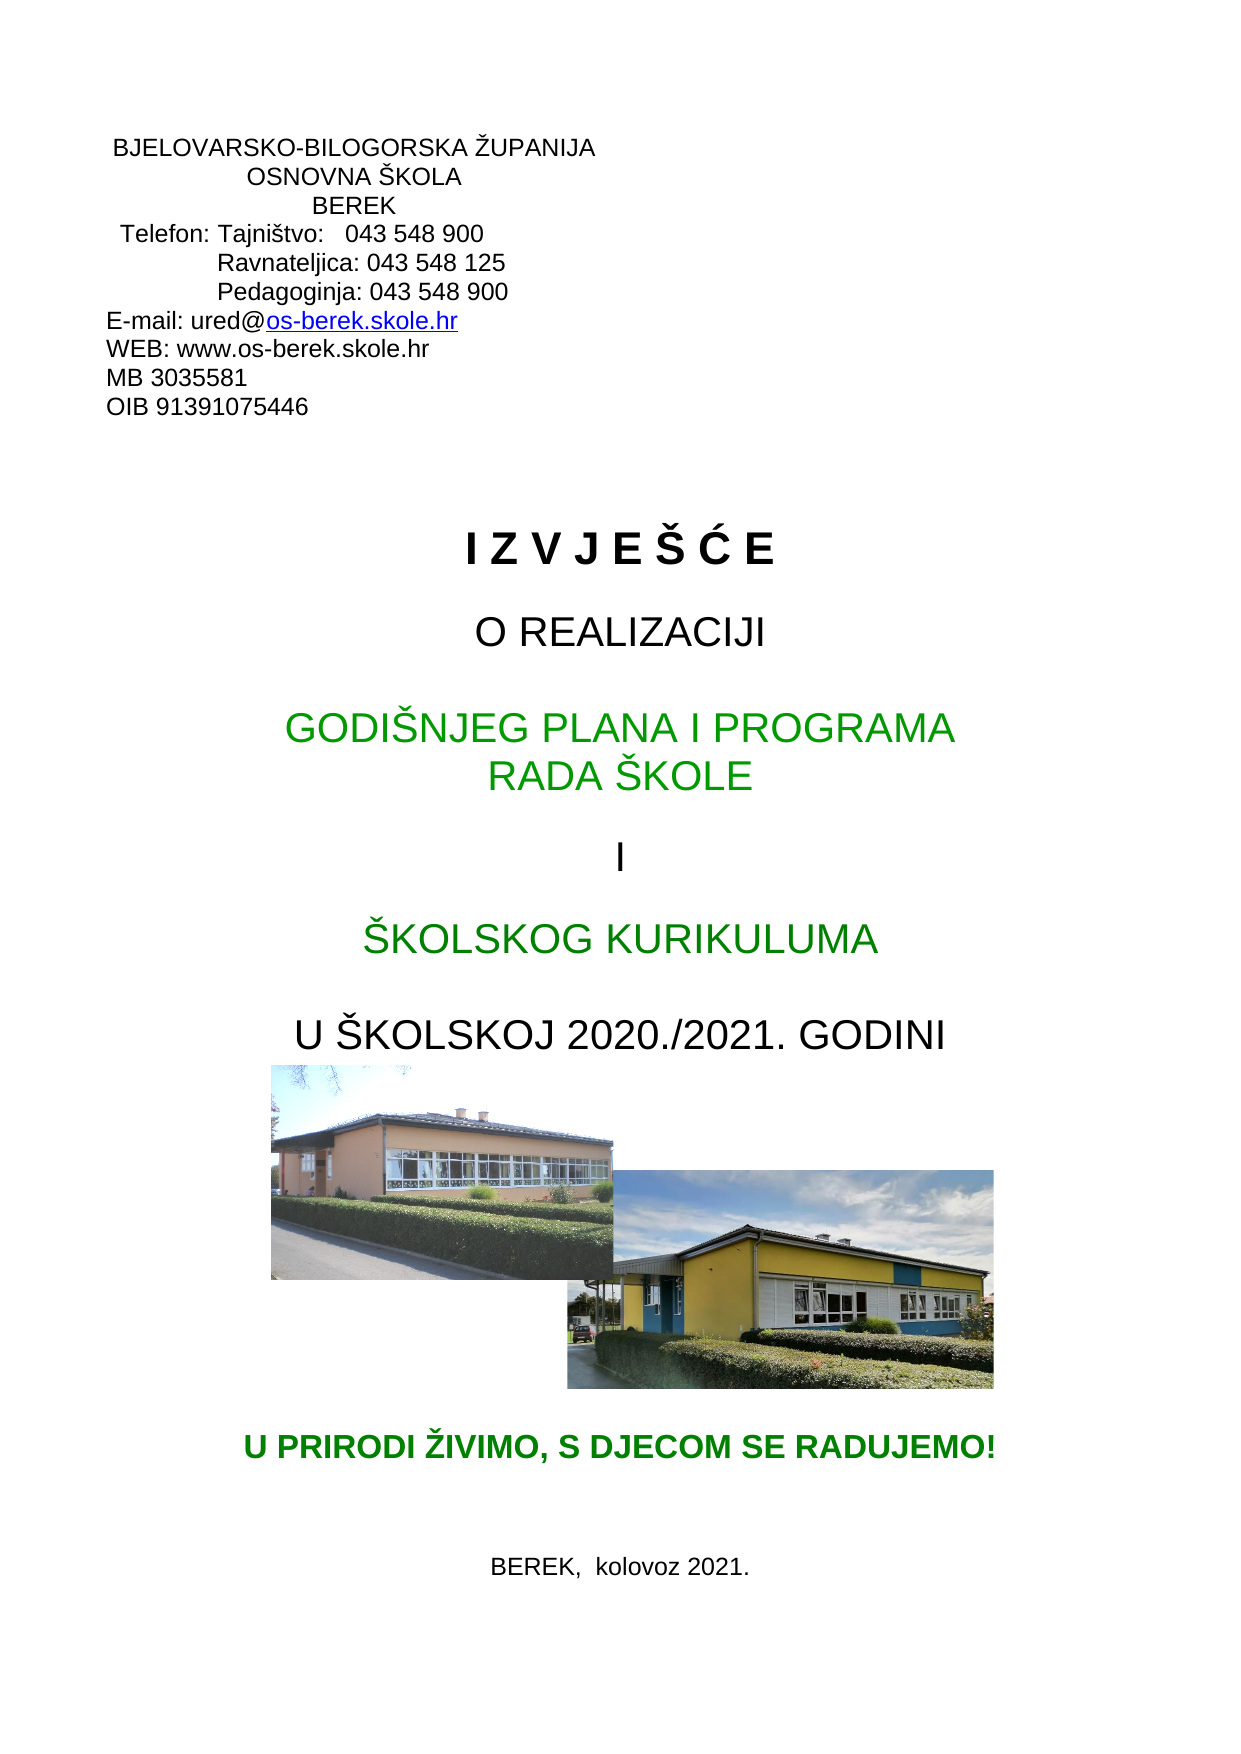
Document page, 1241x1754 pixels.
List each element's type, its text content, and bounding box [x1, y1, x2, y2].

subtitle RADA ŠKOLE [148, 751, 1093, 799]
subtitle I Z V J E Š Ć E [148, 521, 1093, 574]
table_header BJELOVARSKO-BILOGORSKA ŽUPANIJA OSNOVNA ŠKOLA BEREK Telefon: Tajništvo: 043 548 900 Ravnateljica: 043 548 125 Pedagoginja: 043 548 900 E-mail: ured@os-berek.skole.hr WEB: www.os-berek.skole.hr MB 3035581 OIB 91391075446 [81, 133, 627, 444]
text BEREK, kolovoz 2021. [148, 1552, 1093, 1581]
text U PRIRODI ŽIVIMO, S DJECOM SE RADUJEMO! [148, 1427, 1093, 1466]
subtitle GODIŠNJEG PLANA I PROGRAMA [148, 703, 1093, 751]
text ŠKOLSKOG KURIKULUMA [148, 914, 1093, 962]
text I [148, 833, 1093, 881]
subtitle O REALIZACIJI [148, 608, 1093, 656]
text U ŠKOLSKOJ 2020./2021. GODINI [148, 1010, 1093, 1058]
picture [567, 1170, 994, 1389]
